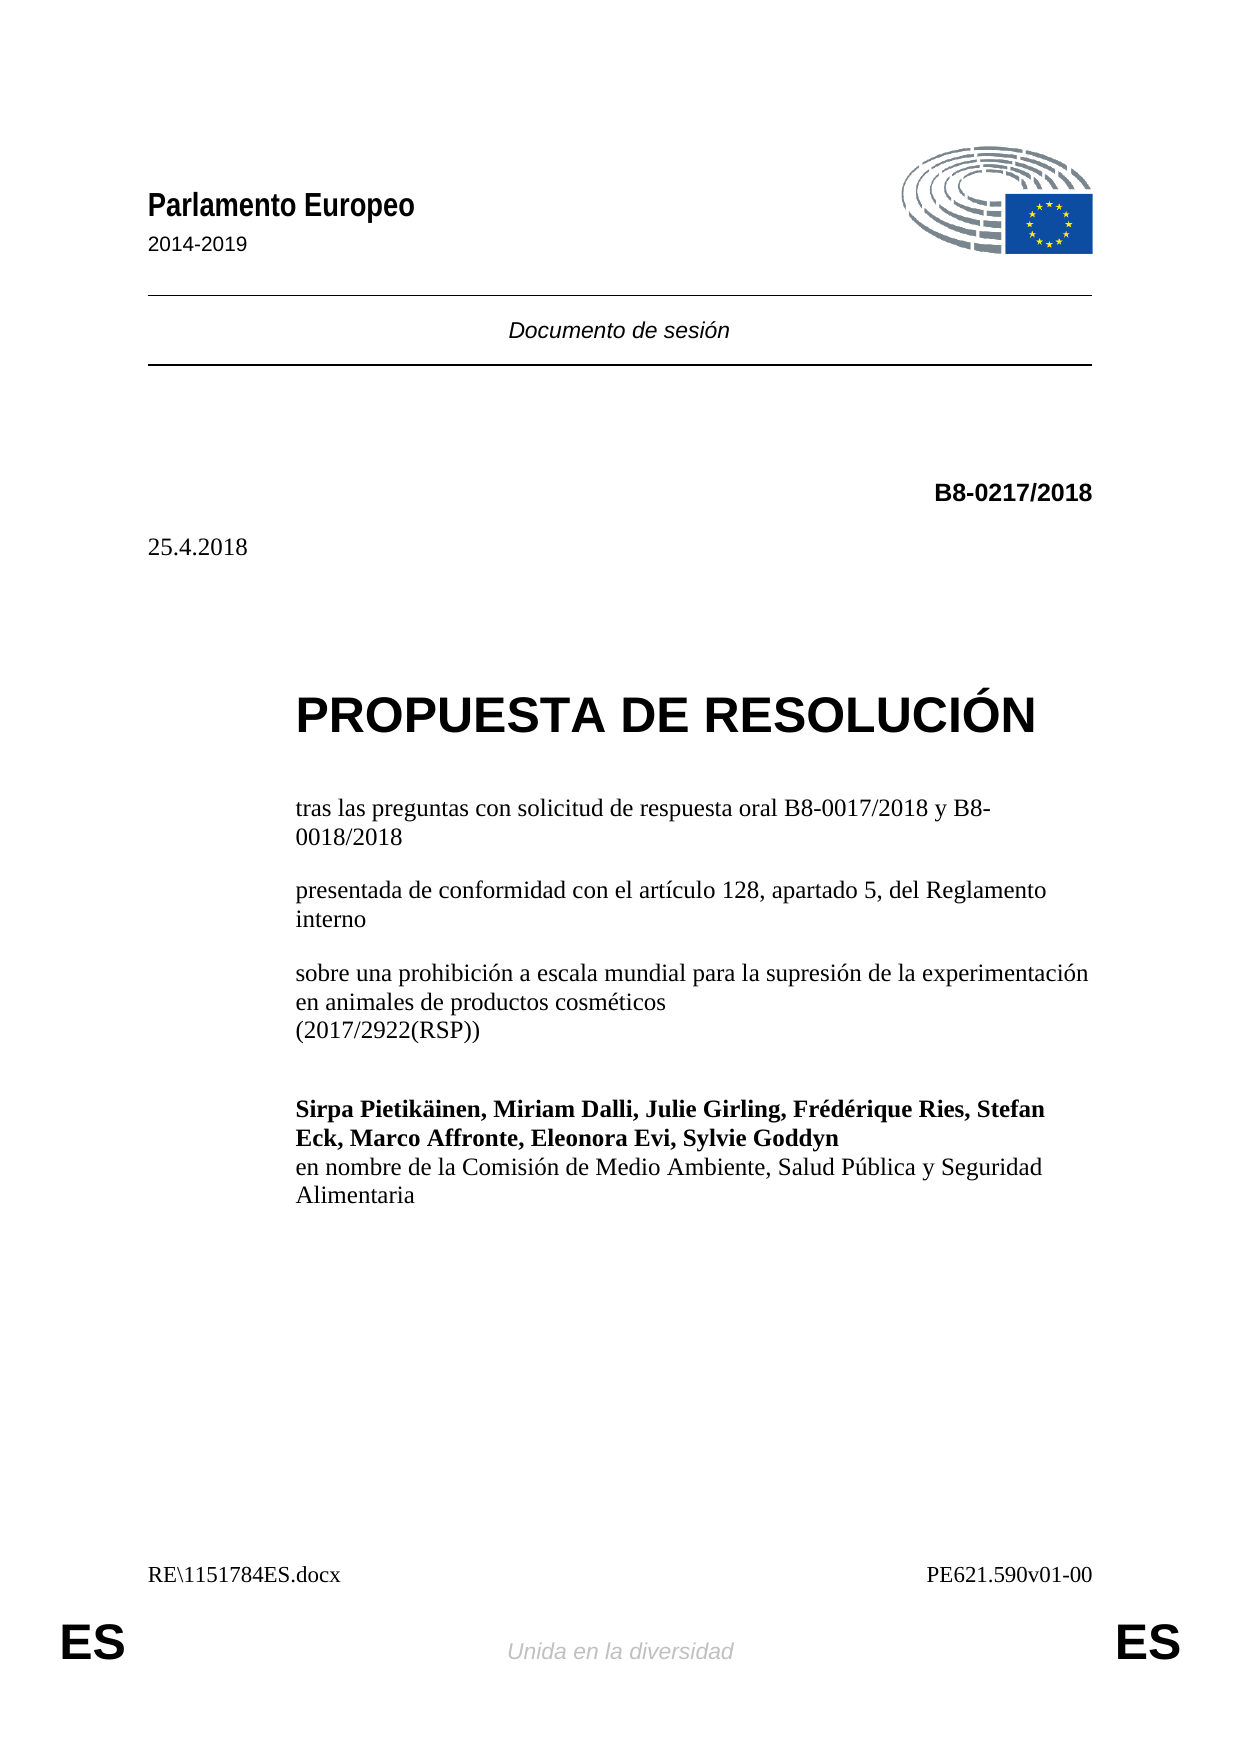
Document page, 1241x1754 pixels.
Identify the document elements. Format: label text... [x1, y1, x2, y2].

text <NoDocSe>B8-0217/2018</NoDocSe> [148, 478, 1092, 507]
text <DocRef>(2017/2922(RSP))</DocRef> [295, 1016, 1092, 1044]
text <Titre>sobre una prohibición a escala mundial para la supresión de la experimentación en animales de productos cosméticos</Titre> [295, 958, 1092, 1016]
text <TitreSuite>tras las preguntas con solicitud de respuesta oral B8-0017/2018 y B8-0018/2018</TitreSuite> [295, 793, 1092, 851]
text <Date>{25/04/2018}25.4.2018</Date> [148, 532, 1092, 561]
picture [901, 146, 1093, 254]
table_header [856, 147, 1093, 294]
text Documento de sesión [148, 317, 1092, 343]
text <TitreType>PROPUESTA DE RESOLUCIÓN</TitreType> [295, 686, 1092, 743]
text <RepeatBlock-By><Depute>Sirpa Pietikäinen, Miriam Dalli, Julie Girling, Frédérique Ries, Stefan Eck, Marco Affronte, Eleonora Evi, Sylvie Goddyn</Depute> [295, 1094, 1092, 1152]
text <TitreRecueil>presentada de conformidad con el artículo 128, apartado 5, del Reglamento interno</TitreRecueil> [295, 876, 1092, 933]
table_header Parlamento Europeo 2014-2019 [148, 147, 856, 294]
text <Commission>{ENVI}en nombre de la Comisión de Medio Ambiente, Salud Pública y Seguridad Alimentaria</Commission> [295, 1152, 1092, 1209]
